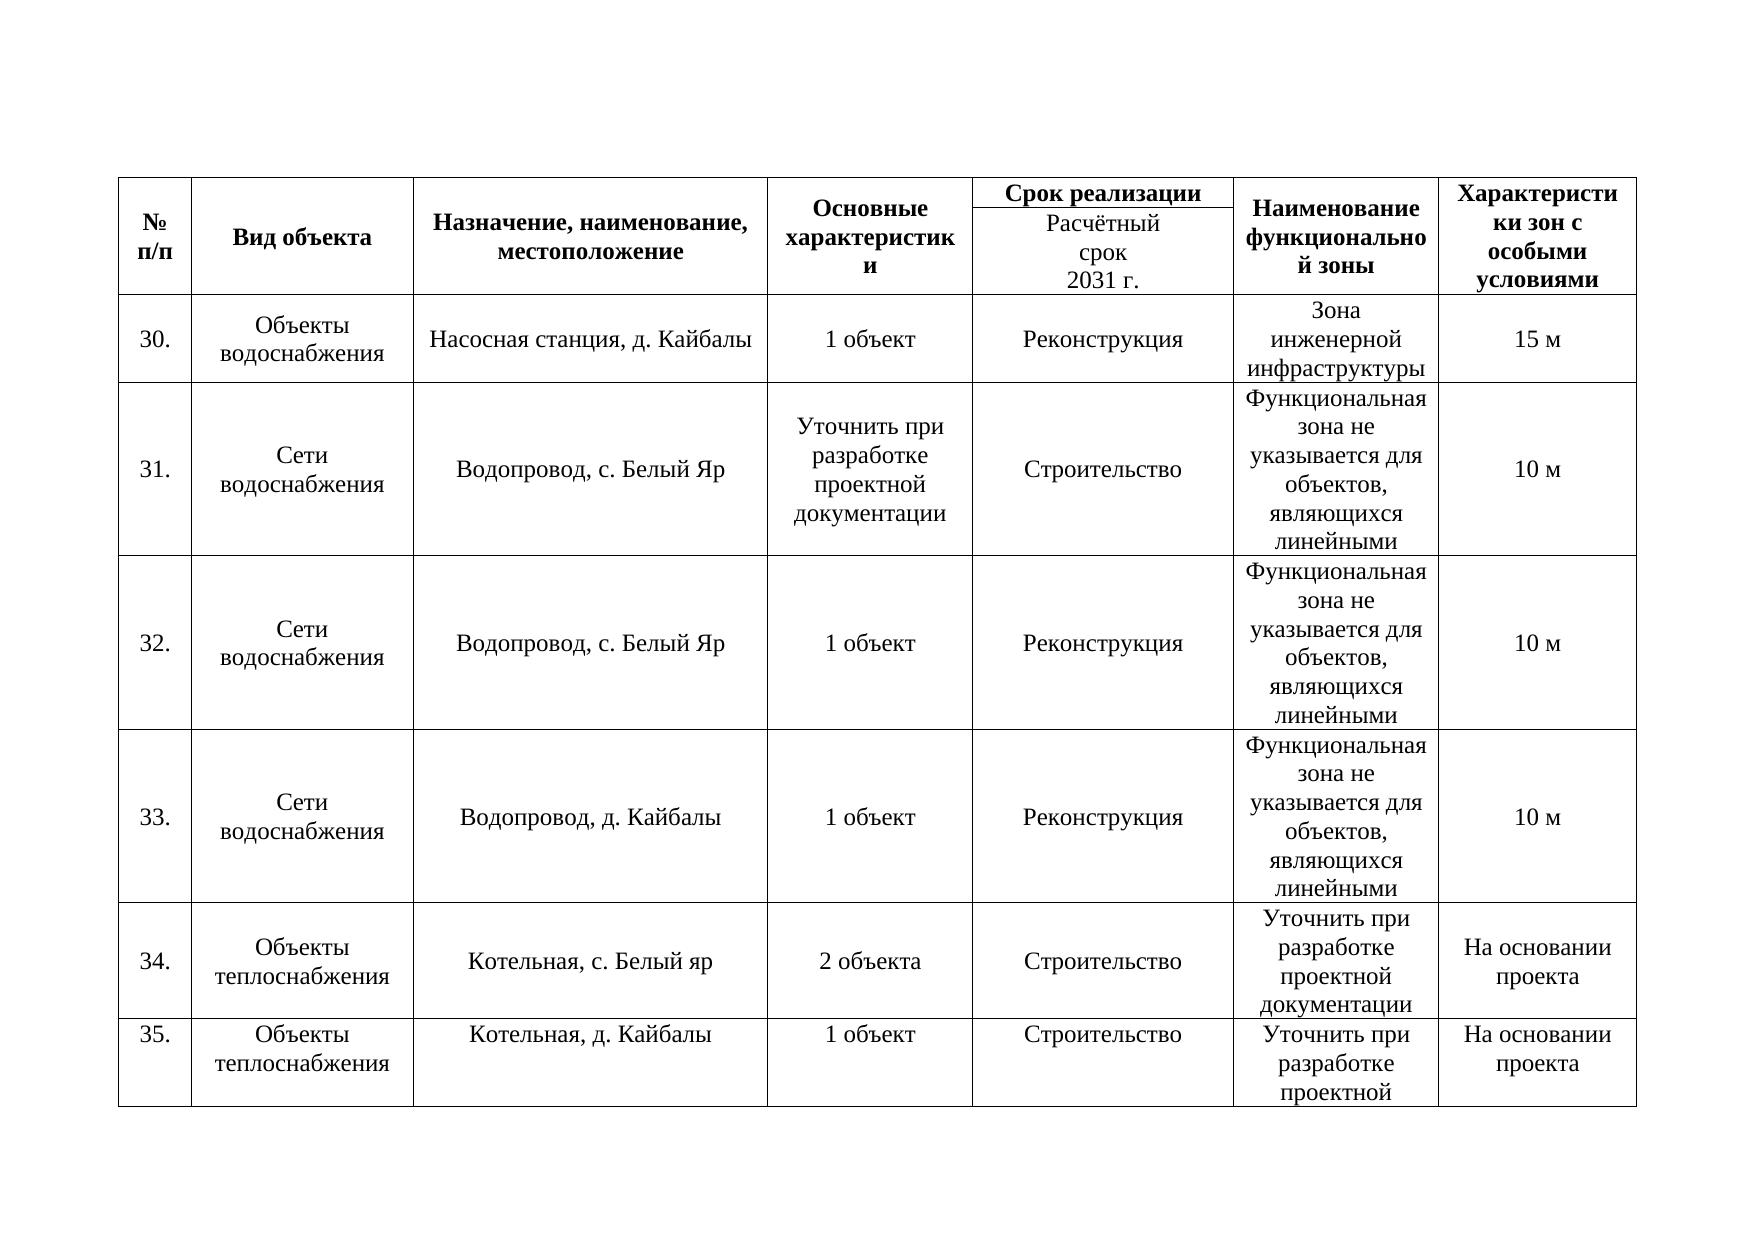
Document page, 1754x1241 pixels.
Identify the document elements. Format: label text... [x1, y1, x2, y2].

table_cell 1 объект [768, 730, 972, 902]
table_cell На основании проекта [1439, 903, 1636, 1018]
table_cell Функциональная зона не указывается для объектов, являющихся линейными [1234, 556, 1438, 729]
table_cell Зона инженерной инфраструктуры [1234, 295, 1438, 382]
table_cell 10 м [1439, 730, 1636, 902]
table_cell Уточнить при разработке проектной документации [768, 383, 972, 555]
table_cell Реконструкция [973, 295, 1233, 382]
table_header Срок реализации [973, 178, 1233, 207]
table_cell Водопровод, д. Кайбалы [414, 730, 767, 902]
table_cell Насосная станция, д. Кайбалы [414, 295, 767, 382]
table_cell [119, 730, 191, 902]
table_cell Котельная, с. Белый яр [414, 903, 767, 1018]
table_cell 15 м [1439, 295, 1636, 382]
table_cell [119, 903, 191, 1018]
table_cell Водопровод, с. Белый Яр [414, 556, 767, 729]
table_cell [119, 556, 191, 729]
table_cell 10 м [1439, 556, 1636, 729]
table_cell [119, 383, 191, 555]
table_cell Водопровод, с. Белый Яр [414, 383, 767, 555]
table_cell Функциональная зона не указывается для объектов, являющихся линейными [1234, 383, 1438, 555]
table_cell Уточнить при разработке проектной документации [1234, 1019, 1438, 1106]
table_cell Строительство [973, 903, 1233, 1018]
table_cell На основании проекта [1439, 1019, 1636, 1106]
table_cell Расчётный срок 2031 г. [973, 208, 1233, 294]
table_cell Объекты теплоснабжения [192, 1019, 413, 1106]
table_header № п/п [119, 178, 191, 294]
table_cell Объекты теплоснабжения [192, 903, 413, 1018]
table_cell Строительство [973, 1019, 1233, 1106]
table_cell 1 объект [768, 1019, 972, 1106]
table_cell [119, 295, 191, 382]
table_cell Функциональная зона не указывается для объектов, являющихся линейными [1234, 730, 1438, 902]
table_cell Уточнить при разработке проектной документации [1234, 903, 1438, 1018]
table_cell 1 объект [768, 295, 972, 382]
table_cell Реконструкция [973, 730, 1233, 902]
table_cell Котельная, д. Кайбалы [414, 1019, 767, 1106]
table_cell Строительство [973, 383, 1233, 555]
table_cell 1 объект [768, 556, 972, 729]
table_header Характеристики зон с особыми условиями использования [1439, 178, 1636, 294]
table_cell 10 м [1439, 383, 1636, 555]
table_header Основные характеристики [768, 178, 972, 294]
table_cell 2 объекта [768, 903, 972, 1018]
table_cell Сети водоснабжения [192, 383, 413, 555]
table_header Наименование функциональной зоны [1234, 178, 1438, 294]
table_header Вид объекта [192, 178, 413, 294]
table_header Назначение, наименование, местоположение [414, 178, 767, 294]
table_cell Сети водоснабжения [192, 556, 413, 729]
table_cell [119, 1019, 191, 1106]
table_cell Сети водоснабжения [192, 730, 413, 902]
table_cell Объекты водоснабжения [192, 295, 413, 382]
table_cell Реконструкция [973, 556, 1233, 729]
